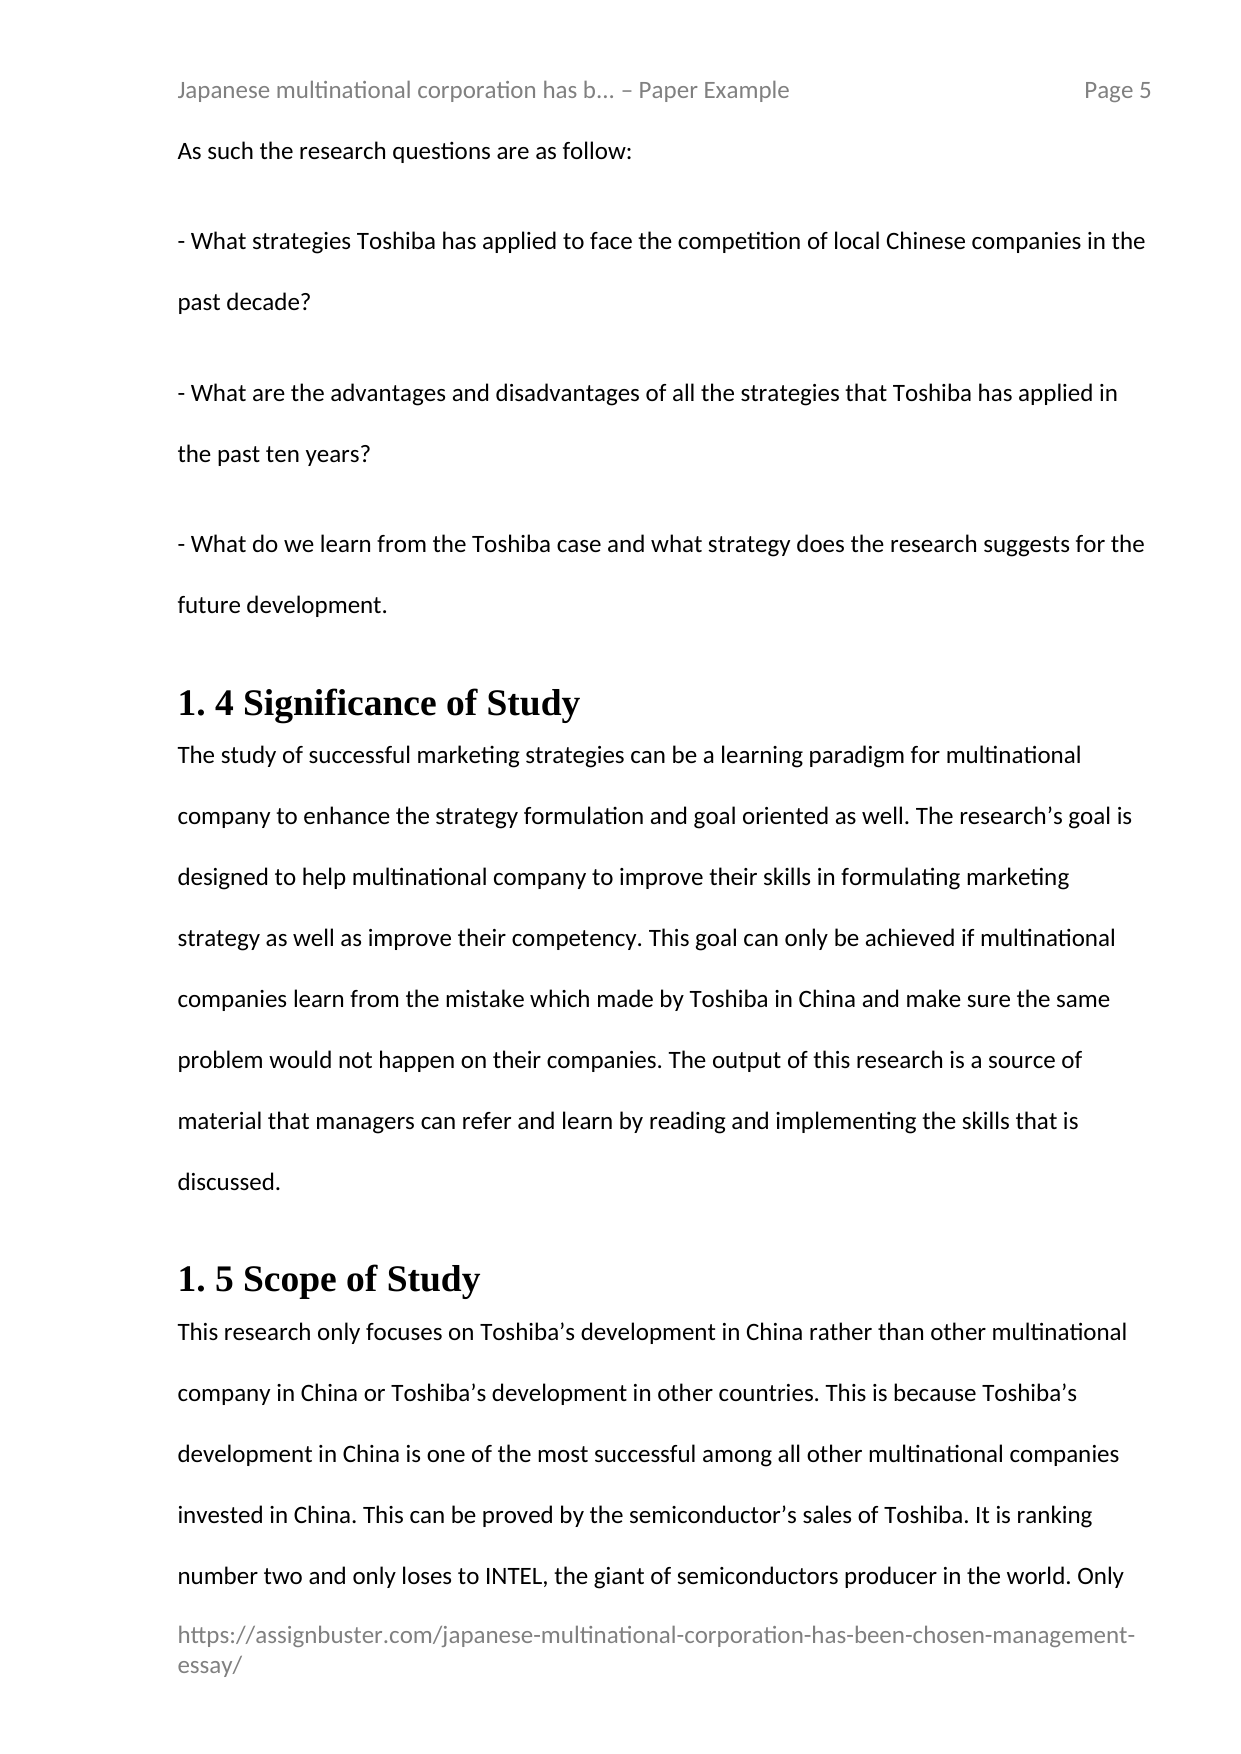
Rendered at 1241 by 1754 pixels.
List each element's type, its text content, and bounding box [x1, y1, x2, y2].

text - What do we learn from the Toshiba case and what strategy does the research suggests for the future development. [177, 528, 1152, 620]
text - What strategies Toshiba has applied to face the competition of local Chinese companies in the past decade? [177, 225, 1152, 317]
subtitle 1. 5 Scope of Study [177, 1257, 1152, 1300]
text As such the research questions are as follow: [177, 135, 1152, 165]
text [177, 1316, 1152, 1591]
text - What are the advantages and disadvantages of all the strategies that Toshiba has applied in the past ten years? [177, 377, 1152, 468]
text The study of successful marketing strategies can be a learning paradigm for multinational company to enhance the strategy formulation and goal oriented as well. The research’s goal is designed to help multinational company to improve their skills in formulating marketing strategy as well as improve their competency. This goal can only be achieved if multinational companies learn from the mistake which made by Toshiba in China and make sure the same problem would not happen on their companies. The output of this research is a source of material that managers can refer and learn by reading and implementing the skills that is discussed. [177, 739, 1152, 1197]
subtitle 1. 4 Significance of Study [177, 680, 1152, 723]
